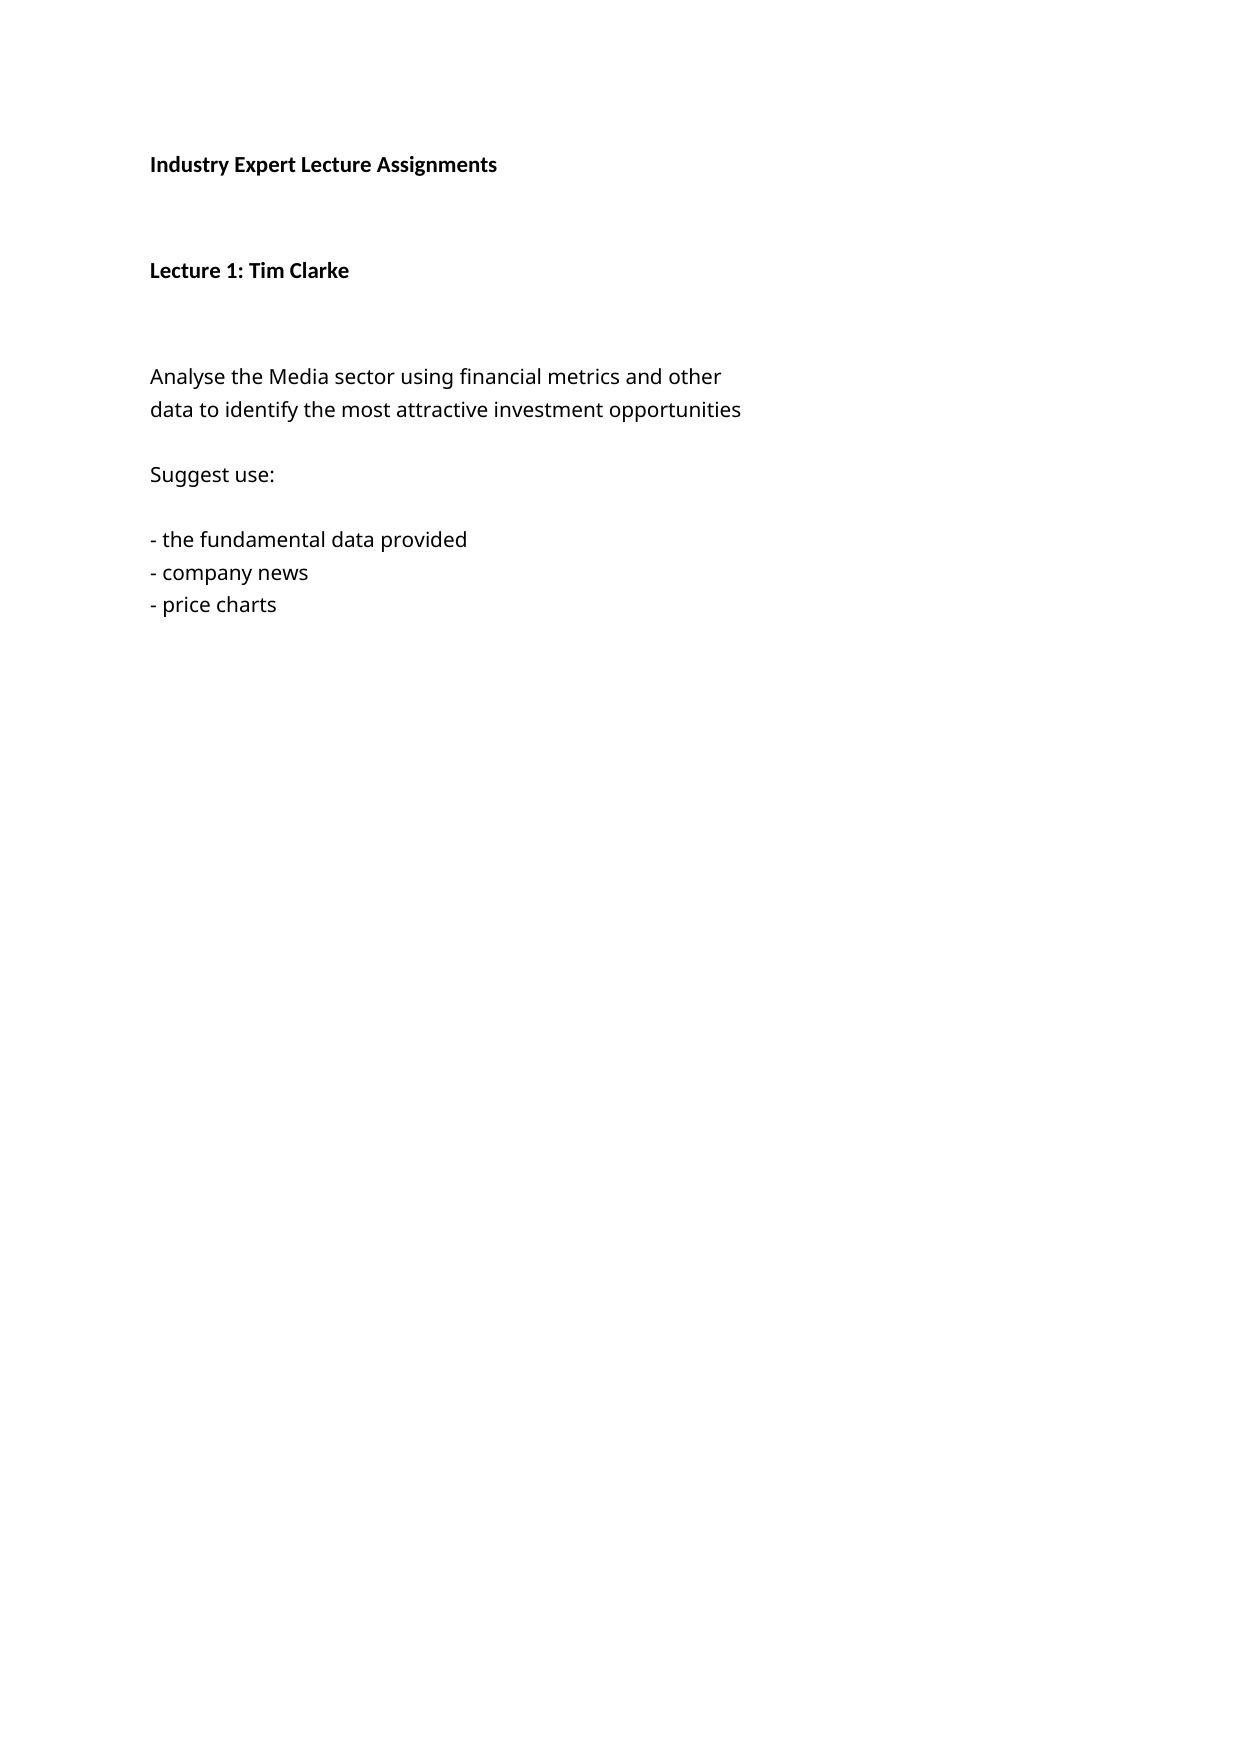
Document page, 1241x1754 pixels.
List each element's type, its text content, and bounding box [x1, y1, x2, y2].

text Analyse the Media sector using financial metrics and other data to identify the most attractive investment opportunities Suggest use: - the fundamental data provided - company news - price charts [150, 362, 1090, 619]
text Industry Expert Lecture Assignments [150, 150, 1090, 178]
text Lecture 1: Tim Clarke [150, 256, 1090, 284]
